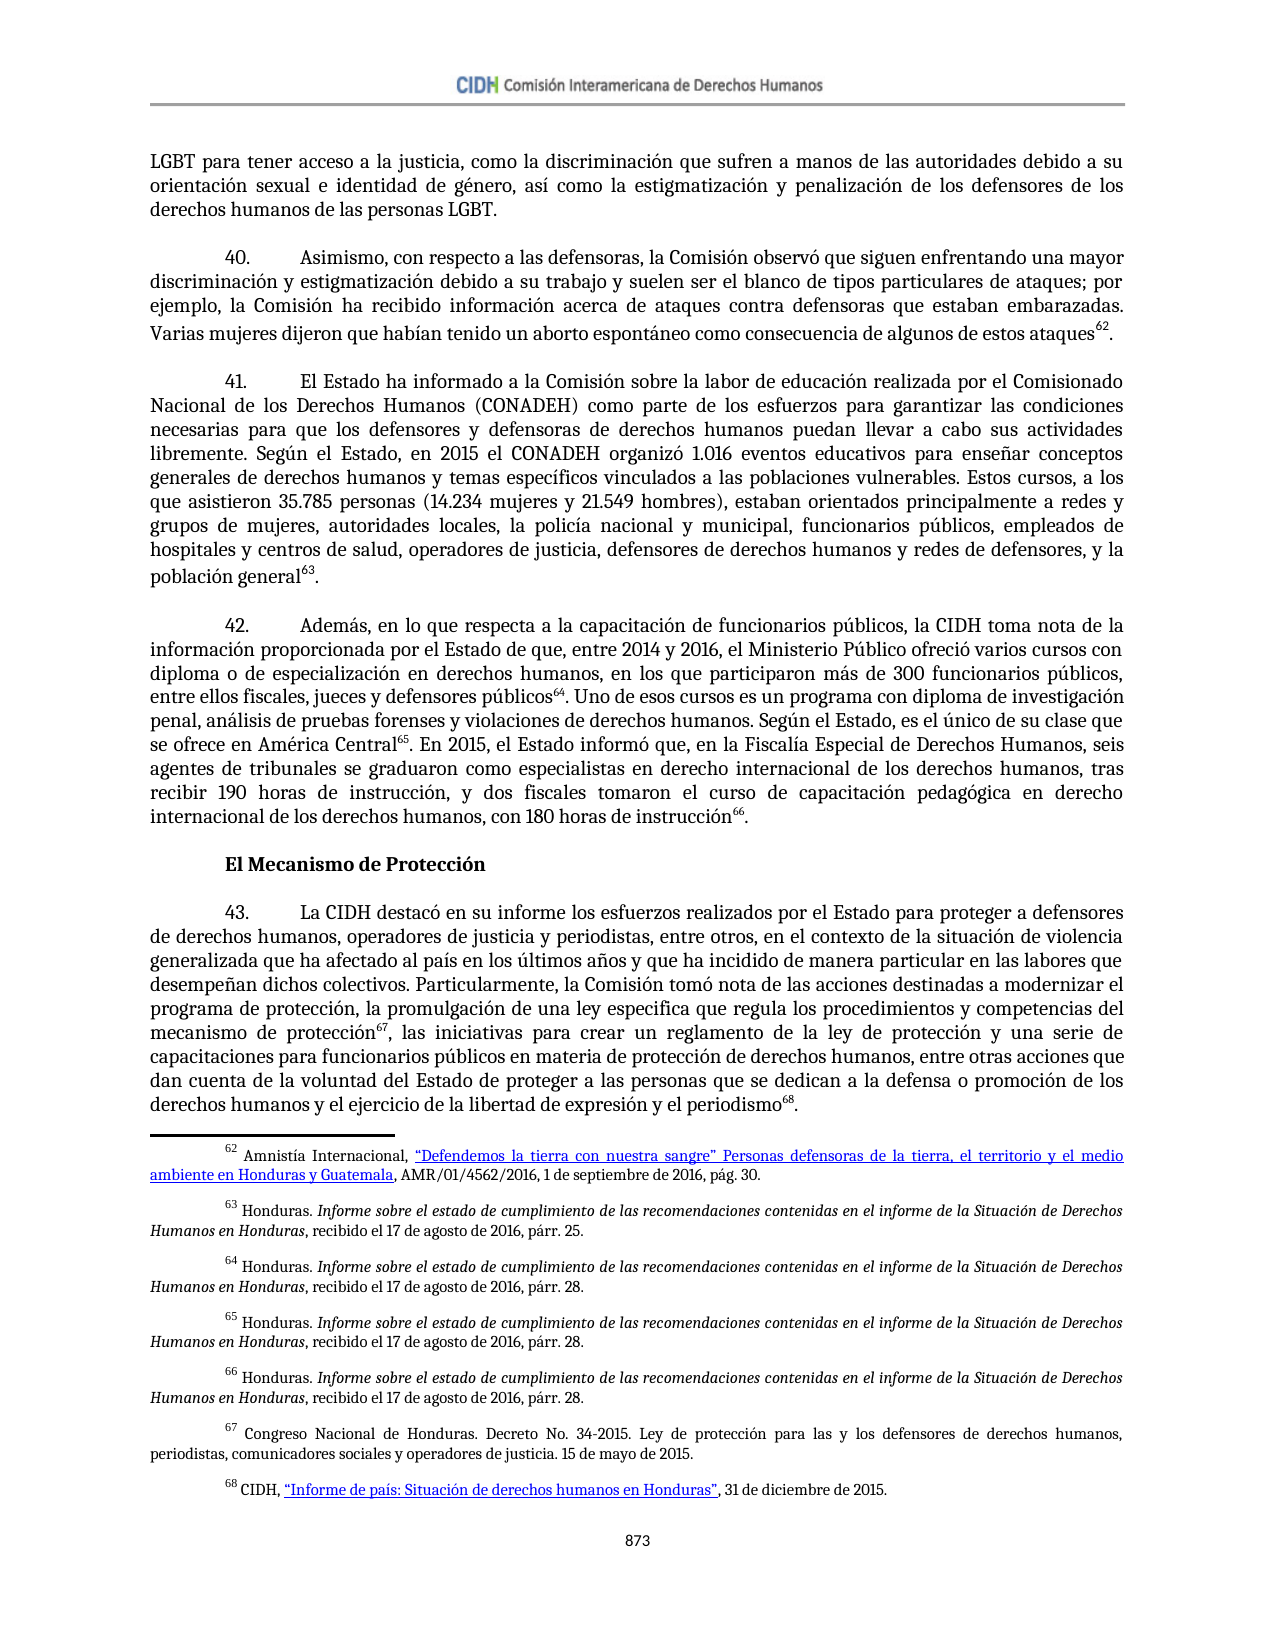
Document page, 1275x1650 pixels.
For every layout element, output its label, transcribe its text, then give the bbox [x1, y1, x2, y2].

list En 2016, la CIDH siguió recibiendo información sobre la repetición de actos de violencia contra defensores de las personas LGBTI en Honduras y reitera su preocupación por las agresiones supuestamente cometidas por agentes estatales. El 3 de junio de 2016, el Comisionado José de Jesús Orozco Henríquez se reunió con defensores y organizaciones de la sociedad civil de Honduras, entre ellos defensores de los derechos humanos de las personas LGBT. En esa reunión, los participantes le explicaron los obstáculos que enfrentan las personas LGBT para tener acceso a la justicia, como la discriminación que sufren a manos de las autoridades debido a su orientación sexual e identidad de género, así como la estigmatización y penalización de los defensores de los derechos humanos de las personas LGBT. [150, 150, 1125, 222]
list Además, en lo que respecta a la capacitación de funcionarios públicos, la CIDH toma nota de la información proporcionada por el Estado de que, entre 2014 y 2016, el Ministerio Público ofreció varios cursos con diploma o de especialización en derechos humanos, en los que participaron más de 300 funcionarios públicos, entre ellos fiscales, jueces y defensores públicos. Uno de esos cursos es un programa con diploma de investigación penal, análisis de pruebas forenses y violaciones de derechos humanos. Según el Estado, es el único de su clase que se ofrece en América Central. En 2015, el Estado informó que, en la Fiscalía Especial de Derechos Humanos, seis agentes de tribunales se graduaron como especialistas en derecho internacional de los derechos humanos, tras recibir 190 horas de instrucción, y dos fiscales tomaron el curso de capacitación pedagógica en derecho internacional de los derechos humanos, con 180 horas de instrucción. [150, 613, 1125, 829]
list El Mecanismo de Protección [225, 853, 1125, 877]
list El Estado ha informado a la Comisión sobre la labor de educación realizada por el Comisionado Nacional de los Derechos Humanos (CONADEH) como parte de los esfuerzos para garantizar las condiciones necesarias para que los defensores y defensoras de derechos humanos puedan llevar a cabo sus actividades libremente. Según el Estado, en 2015 el CONADEH organizó 1.016 eventos educativos para enseñar conceptos generales de derechos humanos y temas específicos vinculados a las poblaciones vulnerables. Estos cursos, a los que asistieron 35.785 personas (14.234 mujeres y 21.549 hombres), estaban orientados principalmente a redes y grupos de mujeres, autoridades locales, la policía nacional y municipal, funcionarios públicos, empleados de hospitales y centros de salud, operadores de justicia, defensores de derechos humanos y redes de defensores, y la población general. [150, 370, 1125, 589]
list La CIDH destacó en su informe los esfuerzos realizados por el Estado para proteger a defensores de derechos humanos, operadores de justicia y periodistas, entre otros, en el contexto de la situación de violencia generalizada que ha afectado al país en los últimos años y que ha incidido de manera particular en las labores que desempeñan dichos colectivos. Particularmente, la Comisión tomó nota de las acciones destinadas a modernizar el programa de protección, la promulgación de una ley especifica que regula los procedimientos y competencias del mecanismo de protección, las iniciativas para crear un reglamento de la ley de protección y una serie de capacitaciones para funcionarios públicos en materia de protección de derechos humanos, entre otras acciones que dan cuenta de la voluntad del Estado de proteger a las personas que se dedican a la defensa o promoción de los derechos humanos y el ejercicio de la libertad de expresión y el periodismo. [150, 901, 1125, 1116]
picture [450, 75, 826, 96]
list Asimismo, con respecto a las defensoras, la Comisión observó que siguen enfrentando una mayor discriminación y estigmatización debido a su trabajo y suelen ser el blanco de tipos particulares de ataques; por ejemplo, la Comisión ha recibido información acerca de ataques contra defensoras que estaban embarazadas. Varias mujeres dijeron que habían tenido un aborto espontáneo como consecuencia de algunos de estos ataques. [150, 246, 1125, 346]
